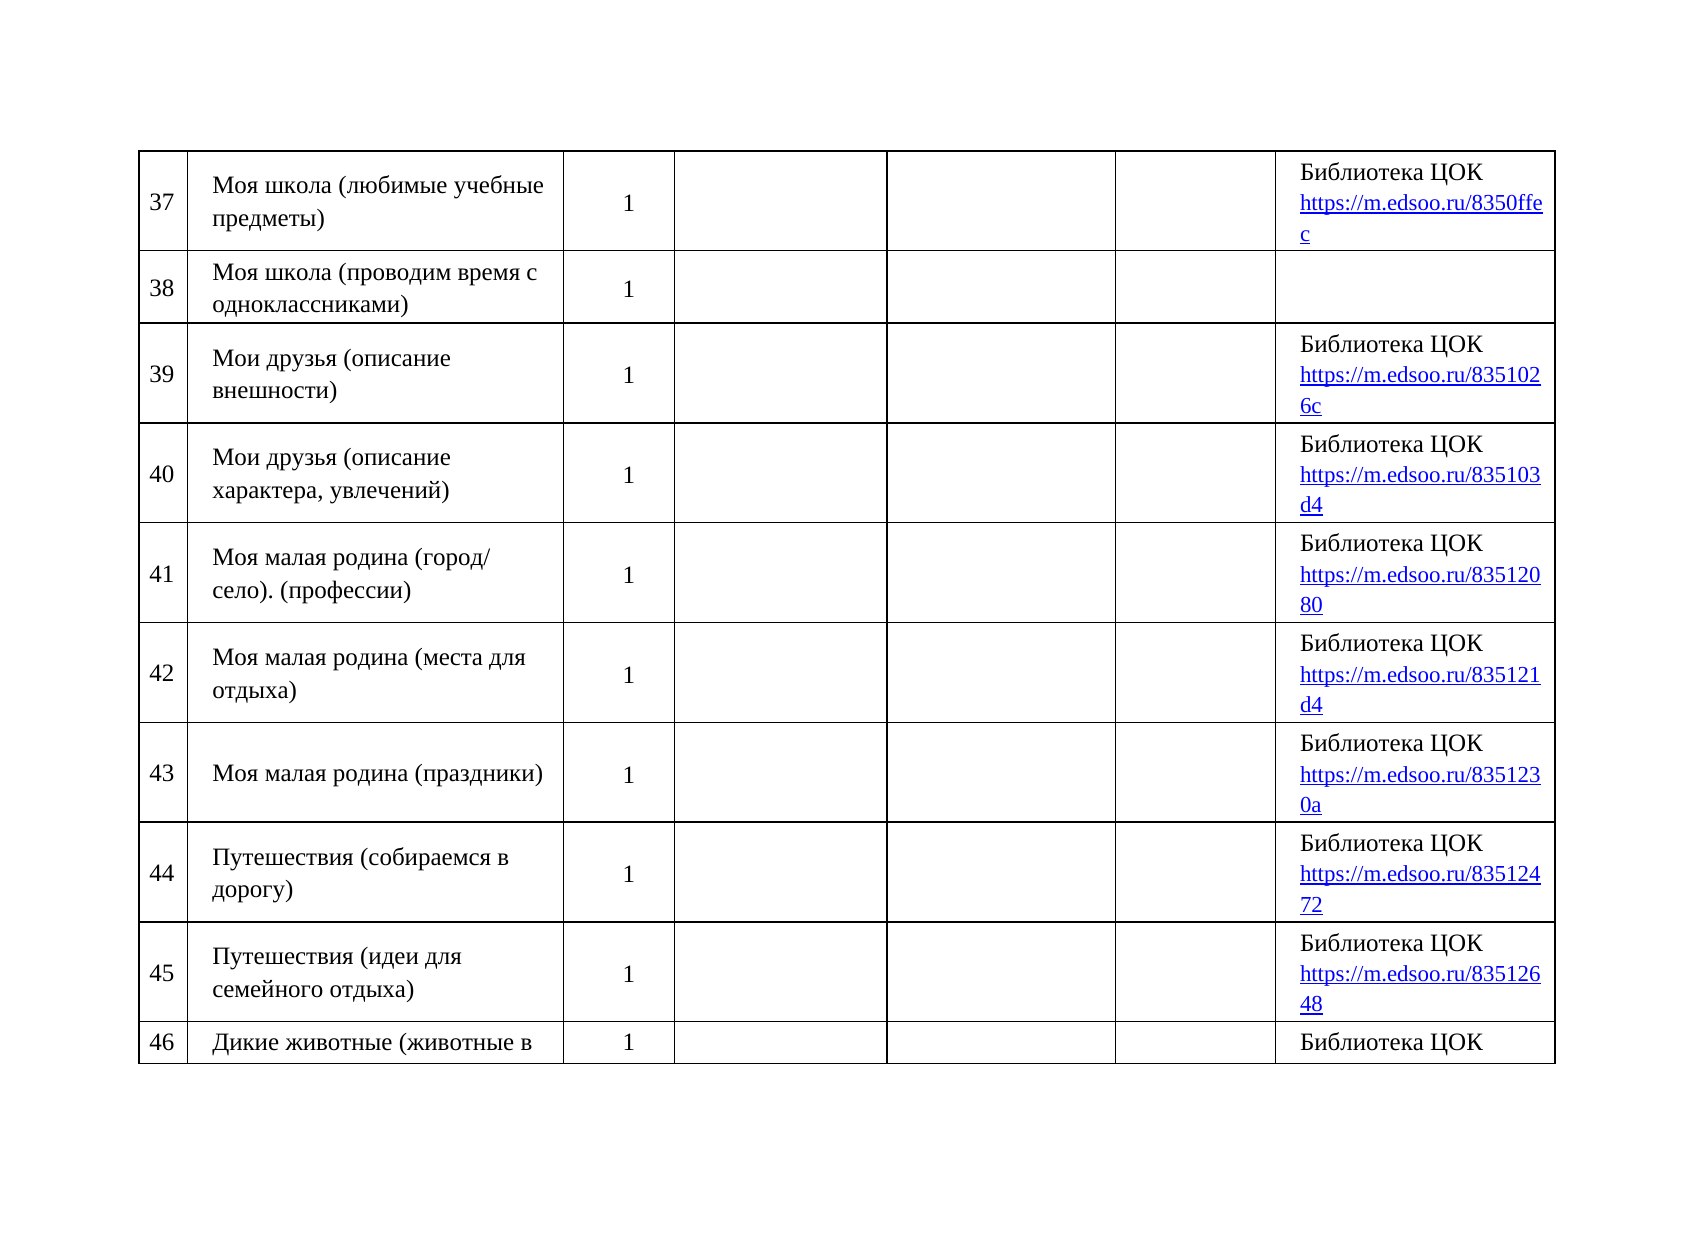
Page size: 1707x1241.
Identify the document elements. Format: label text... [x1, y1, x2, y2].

table_cell [675, 823, 886, 921]
table_cell Путешествия (собираемся в дорогу) [188, 823, 563, 921]
table_cell 1 [564, 152, 674, 250]
table_cell [888, 324, 1115, 422]
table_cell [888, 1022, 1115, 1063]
table_cell Библиотека ЦОК https://m.edsoo.ru/83512472 [1276, 823, 1554, 921]
table_cell Библиотека ЦОК https://m.edsoo.ru/835121d4 [1276, 623, 1554, 721]
table_cell 37 [140, 152, 187, 250]
table_cell 1 [564, 523, 674, 622]
table_cell 44 [140, 823, 187, 921]
table_cell 1 [564, 623, 674, 721]
table_cell [1116, 152, 1275, 250]
table_cell 39 [140, 324, 187, 422]
table_cell Моя малая родина (места для отдыха) [188, 623, 563, 721]
table_cell [1116, 923, 1275, 1021]
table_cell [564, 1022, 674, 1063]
table_cell [888, 251, 1115, 322]
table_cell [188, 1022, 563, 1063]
table_cell 1 [564, 923, 674, 1021]
table_cell [675, 251, 886, 322]
table_cell [888, 923, 1115, 1021]
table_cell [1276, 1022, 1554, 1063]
table_cell Моя малая родина (город/ село). (профессии) [188, 523, 563, 622]
table_cell Библиотека ЦОК https://m.edsoo.ru/8351026c [1276, 324, 1554, 422]
table_cell [675, 723, 886, 821]
table_cell [675, 623, 886, 721]
table_cell Библиотека ЦОК https://m.edsoo.ru/83512080 [1276, 523, 1554, 622]
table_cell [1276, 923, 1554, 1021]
table_cell [675, 923, 886, 1021]
table_cell [1276, 251, 1554, 322]
table_cell [1116, 823, 1275, 921]
table_cell [1116, 623, 1275, 721]
table_cell [888, 152, 1115, 250]
table_cell 1 [564, 251, 674, 322]
table_cell 45 [140, 923, 187, 1021]
table_cell [1116, 251, 1275, 322]
table_cell Путешествия (идеи для семейного отдыха) [188, 923, 563, 1021]
table_cell [675, 523, 886, 622]
table_cell Мои друзья (описание характера, увлечений) [188, 424, 563, 522]
table_cell [1116, 324, 1275, 422]
table_cell 1 [564, 324, 674, 422]
table_cell [675, 324, 886, 422]
table_cell [1116, 424, 1275, 522]
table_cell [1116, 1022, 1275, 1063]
table_cell 43 [140, 723, 187, 821]
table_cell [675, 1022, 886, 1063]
table_cell [888, 523, 1115, 622]
table_cell Библиотека ЦОК https://m.edsoo.ru/835103d4 [1276, 424, 1554, 522]
table_cell 40 [140, 424, 187, 522]
table_cell [888, 424, 1115, 522]
table_cell Библиотека ЦОК https://m.edsoo.ru/8351230a [1276, 723, 1554, 821]
table_cell 41 [140, 523, 187, 622]
table_cell [1116, 523, 1275, 622]
table_cell [888, 623, 1115, 721]
table_cell 38 [140, 251, 187, 322]
table_cell [675, 152, 886, 250]
table_cell Моя школа (проводим время с одноклассниками) [188, 251, 563, 322]
table_cell [888, 823, 1115, 921]
table_cell 1 [564, 424, 674, 522]
table_cell Библиотека ЦОК https://m.edsoo.ru/8350ffec [1276, 152, 1554, 250]
table_cell Моя малая родина (праздники) [188, 723, 563, 821]
table_cell 42 [140, 623, 187, 721]
table_cell Моя школа (любимые учебные предметы) [188, 152, 563, 250]
table_cell [888, 723, 1115, 821]
table_cell [1116, 723, 1275, 821]
table_cell Мои друзья (описание внешности) [188, 324, 563, 422]
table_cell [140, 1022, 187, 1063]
table_cell 1 [564, 823, 674, 921]
table_cell [675, 424, 886, 522]
table_cell 1 [564, 723, 674, 821]
